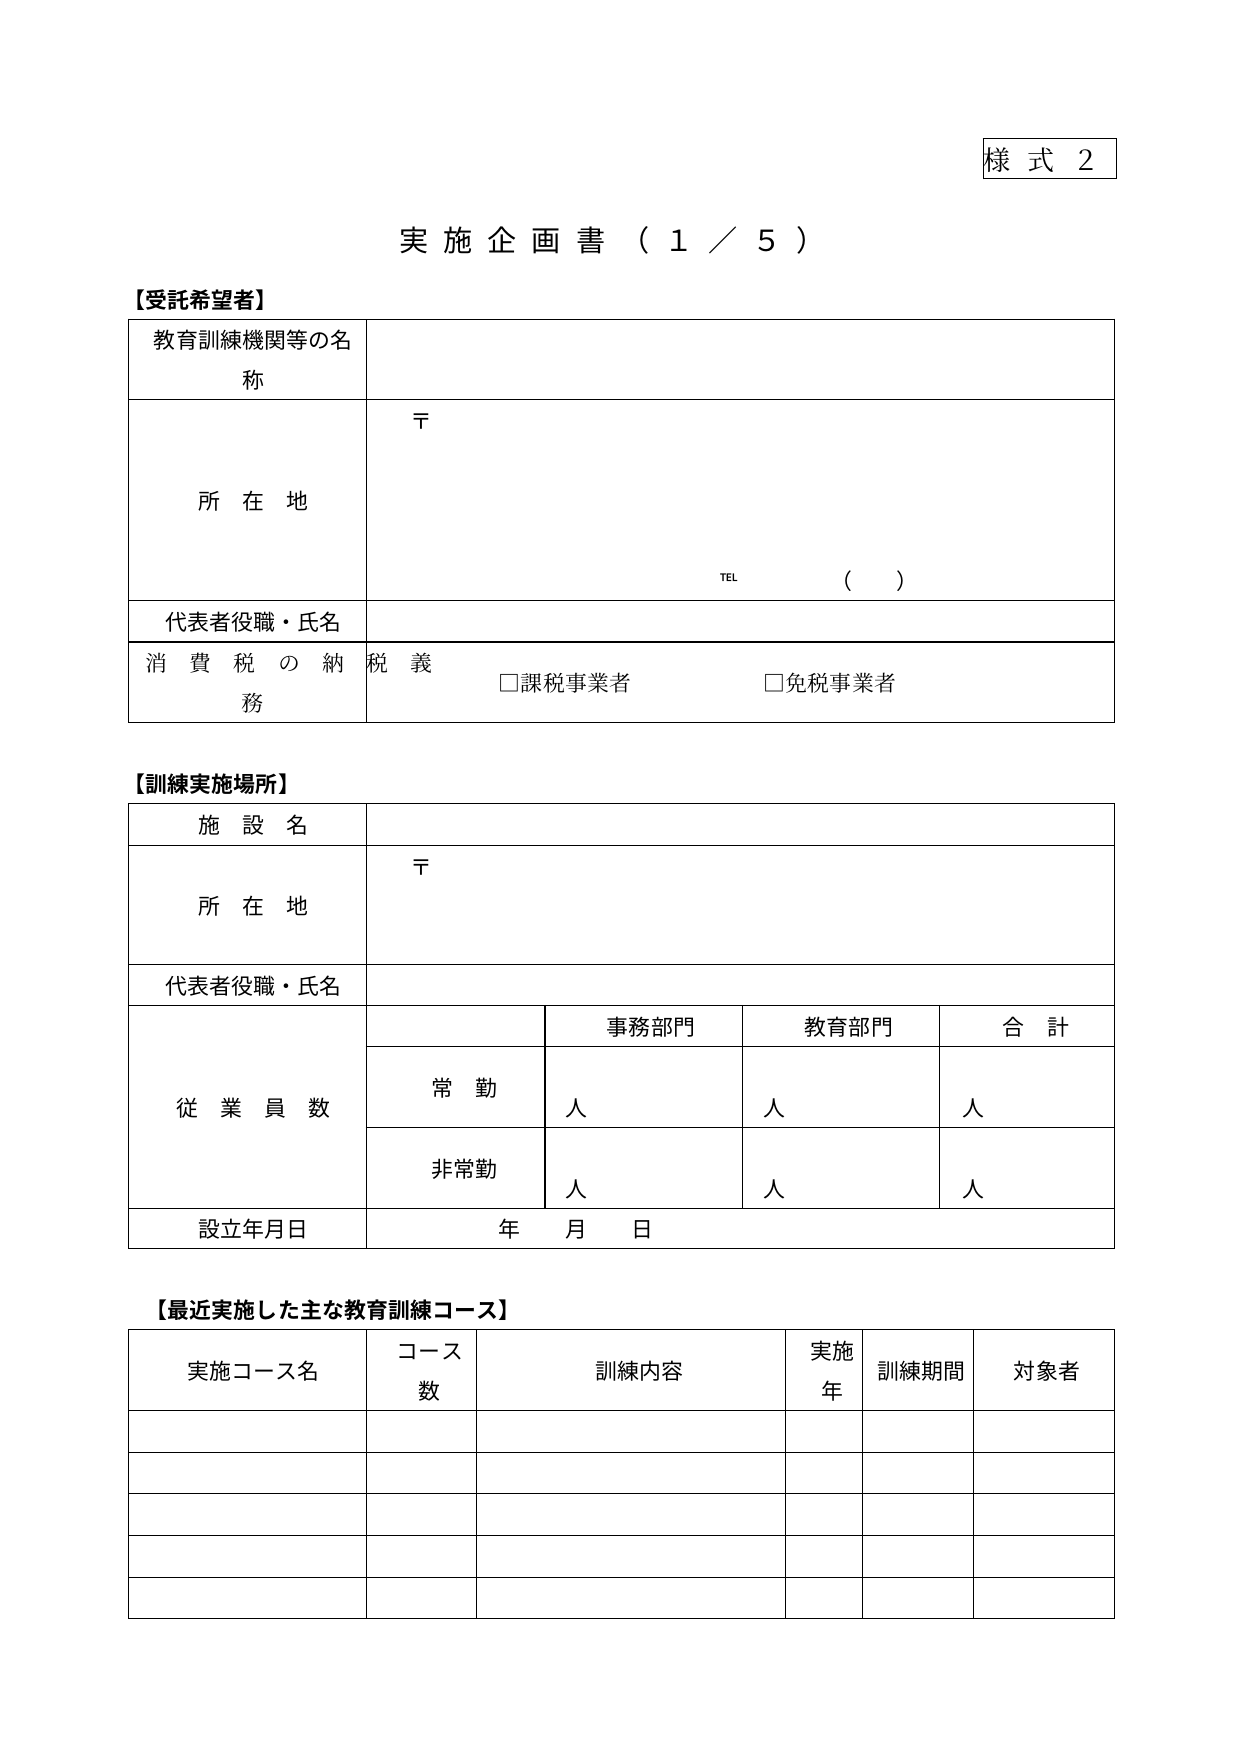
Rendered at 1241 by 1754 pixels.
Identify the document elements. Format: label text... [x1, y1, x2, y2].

table_cell 【最近実施した主な教育訓練コース】 [129, 1249, 1114, 1329]
table_cell 設立年月日 [129, 1209, 366, 1248]
table_header [367, 320, 1114, 399]
table_cell 実施コース名 [129, 1330, 366, 1410]
table_cell [786, 1411, 862, 1452]
table_cell 代表者役職・氏名 [129, 965, 366, 1005]
table_cell □課税事業者 □免税事業者 [367, 643, 1114, 722]
table_cell 事務部門 [546, 1006, 742, 1046]
table_cell 人 [940, 1047, 1114, 1127]
table_cell 合 計 [940, 1006, 1114, 1046]
table_cell [863, 1453, 973, 1493]
table_cell [477, 1536, 785, 1577]
table_cell [367, 1453, 476, 1493]
table_cell 人 [743, 1047, 939, 1127]
table_cell [863, 1494, 973, 1535]
table_header 施 設 名 [129, 804, 366, 845]
table_cell [367, 1006, 544, 1046]
table_cell [129, 1536, 366, 1577]
table_cell [367, 965, 1114, 1005]
table_cell 人 [546, 1047, 742, 1127]
table_cell 教育部門 [743, 1006, 939, 1046]
table_cell 対象者 [974, 1330, 1114, 1410]
table_cell [974, 1578, 1114, 1618]
table_cell 代表者役職・氏名 [129, 601, 366, 641]
table_cell [786, 1578, 862, 1618]
table_cell コース数 [367, 1330, 476, 1410]
table_cell [477, 1453, 785, 1493]
table_cell [129, 1411, 366, 1452]
table_cell 実施年 [786, 1330, 862, 1410]
table_cell 〒 ℡ （ ） [367, 400, 1114, 600]
table_cell [786, 1536, 862, 1577]
text 様式２ [123, 119, 1117, 199]
table_cell [129, 1494, 366, 1535]
table_cell [367, 601, 1114, 641]
table_cell [477, 1494, 785, 1535]
table_cell [974, 1494, 1114, 1535]
table_cell [477, 1411, 785, 1452]
table_cell 年 月 日 [367, 1209, 1114, 1248]
table_cell [974, 1536, 1114, 1577]
text 実施企画書（１／５） [123, 199, 1117, 278]
table_header [367, 804, 1114, 845]
table_header 教育訓練機関等の名称 [129, 320, 366, 399]
table_cell [863, 1536, 973, 1577]
table_cell 消費税の納税義務 [129, 643, 366, 722]
table_cell [367, 1411, 476, 1452]
text 【受託希望者】 [123, 278, 1117, 318]
table_cell [863, 1411, 973, 1452]
table_cell 訓練期間 [863, 1330, 973, 1410]
table_cell 所 在 地 [129, 846, 366, 964]
table_cell [129, 1578, 366, 1618]
table_cell 従 業 員 数 [129, 1006, 366, 1207]
table_cell 〒 [367, 846, 1114, 964]
table_cell [367, 1494, 476, 1535]
table_cell 人 [940, 1128, 1114, 1207]
table_cell [786, 1453, 862, 1493]
table_cell [974, 1453, 1114, 1493]
table_cell [367, 1578, 476, 1618]
text 【訓練実施場所】 [123, 763, 1117, 803]
table_cell [129, 1453, 366, 1493]
table_cell 所 在 地 [129, 400, 366, 600]
table_cell [863, 1578, 973, 1618]
table_cell [477, 1578, 785, 1618]
table_cell [367, 1536, 476, 1577]
table_cell 人 [546, 1128, 742, 1207]
table_cell 訓練内容 [477, 1330, 785, 1410]
table_cell 常 勤 [367, 1047, 544, 1127]
table_cell 非常勤 [367, 1128, 544, 1207]
table_cell 人 [743, 1128, 939, 1207]
table_cell [786, 1494, 862, 1535]
table_cell [974, 1411, 1114, 1452]
